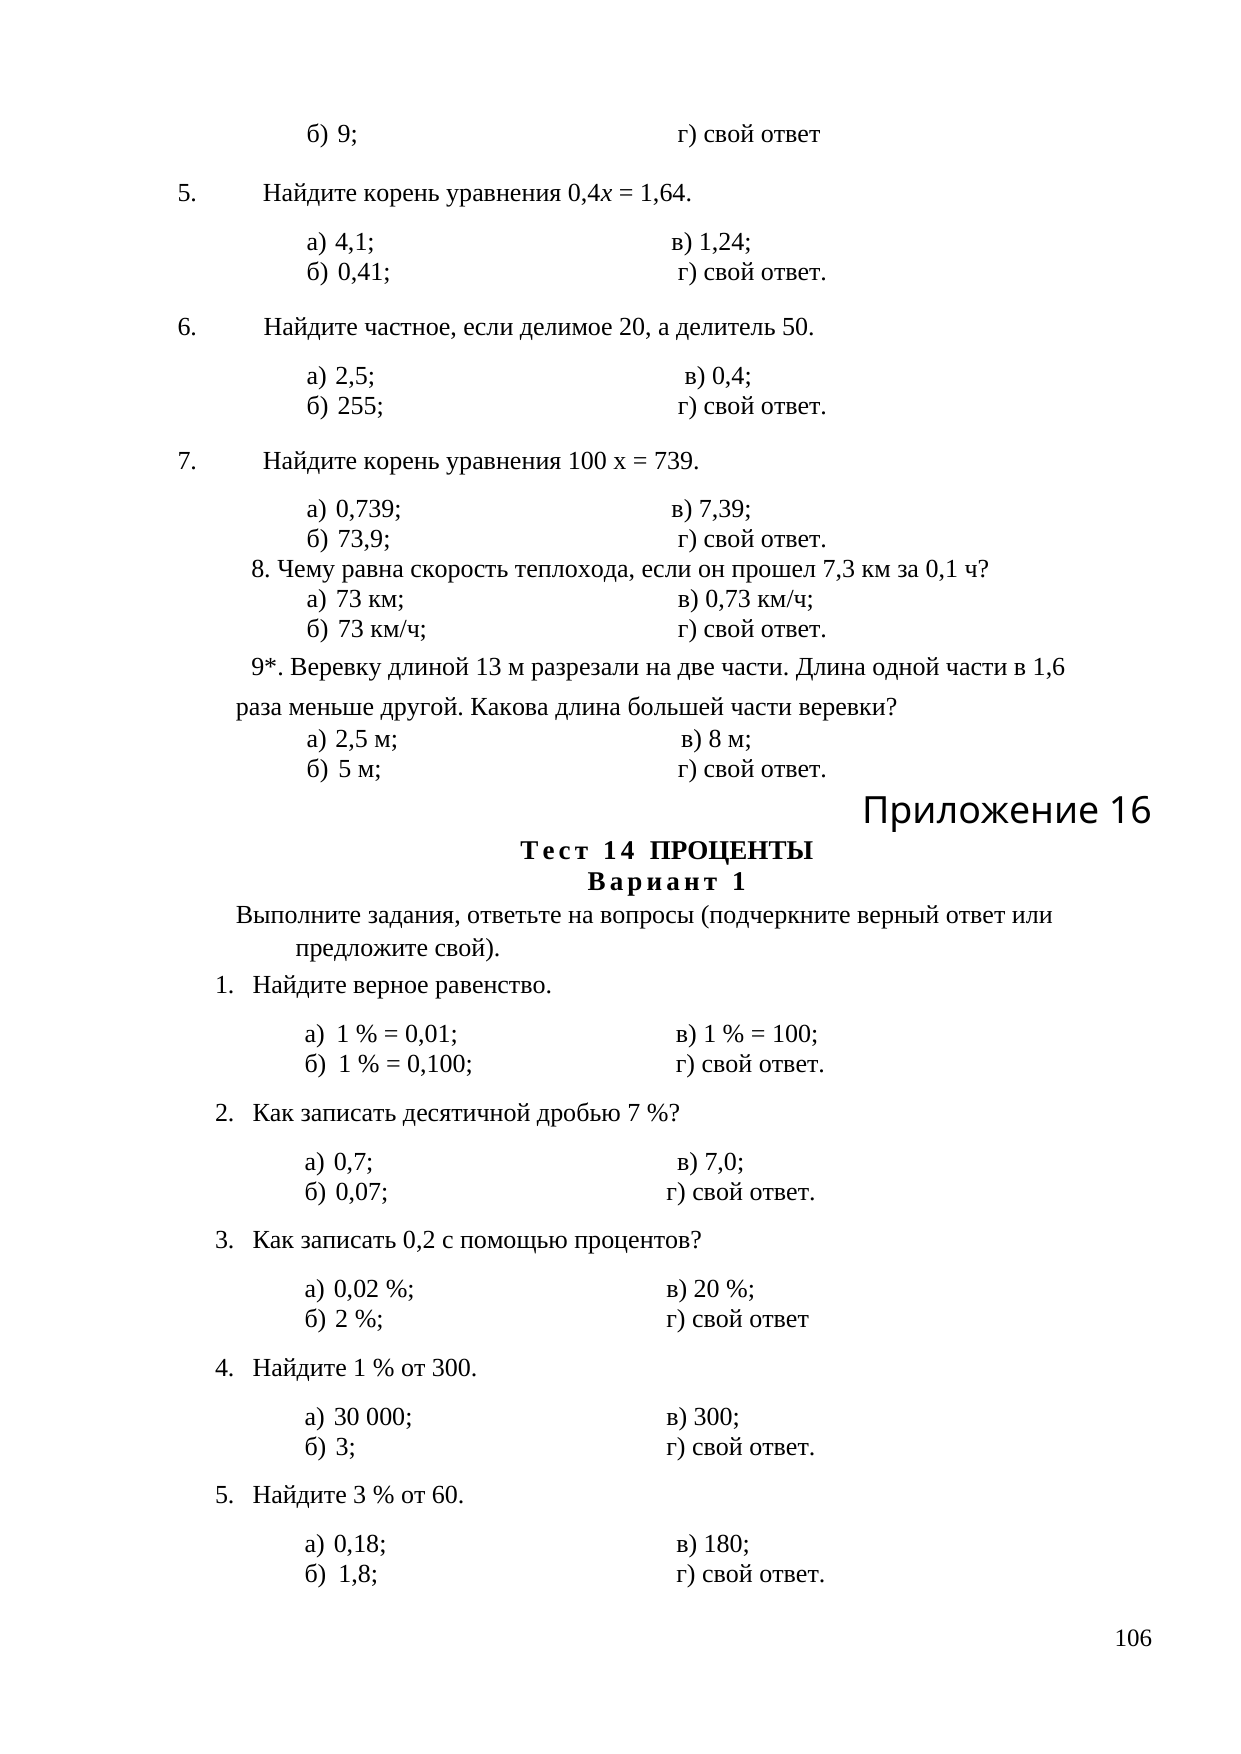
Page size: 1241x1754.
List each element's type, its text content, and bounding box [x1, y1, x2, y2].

text а) 0,02 %; в) 20 %; [304, 1273, 1152, 1303]
text а) 73 км; в) 0,73 км/ч; [306, 583, 1152, 613]
text Приложение 16 [181, 783, 1152, 834]
text а) 30 000; в) 300; [304, 1401, 1152, 1431]
list Найдите корень уравнения 100 х = 739. [177, 445, 1152, 475]
text б) 1,8; г) свой ответ. [304, 1558, 1152, 1588]
text а) 4,1; в) 1,24; [306, 226, 1152, 256]
text а) 0,739; в) 7,39; [306, 493, 1152, 523]
list Найдите корень уравнения 0,4х = 1,64. [177, 177, 1152, 207]
list Как записать 0,2 с помощью процентов? [215, 1224, 1152, 1254]
text б) 0,07; г) свой ответ. [304, 1176, 1152, 1206]
text Вариант 1 [181, 865, 1152, 896]
text б) 1 % = 0,100; г) свой ответ. [304, 1048, 1152, 1078]
list Найдите 1 % от 300. [215, 1352, 1152, 1382]
list Найдите 3 % от 60. [215, 1479, 1152, 1509]
text б) 3; г) свой ответ. [304, 1431, 1152, 1461]
text б) 2 %; г) свой ответ [304, 1303, 1152, 1333]
list Как записать десятичной дробью 7 %? [215, 1097, 1152, 1127]
list Найдите частное, если делимое 20, а делитель 50. [177, 311, 1152, 341]
text 8. Чему равна скорость теплохода, если он прошел 7,3 км за 0,1 ч? [179, 553, 1152, 583]
text б) 73 км/ч; г) свой ответ. [306, 613, 1152, 643]
text б) 255; г) свой ответ. [306, 390, 1152, 420]
text б) 5 м; г) свой ответ. [306, 753, 1152, 783]
text а) 0,18; в) 180; [304, 1528, 1152, 1558]
text а) 2,5 м; в) 8 м; [306, 723, 1152, 753]
text 9*. Веревку длиной 13 м разрезали на две части. Длина одной части в 1,6 раза меньше другой. Какова длина большей части веревки? [236, 643, 1118, 723]
text Тест 14 ПРОЦЕНТЫ [181, 834, 1152, 865]
text а) 1 % = 0,01; в) 1 % = 100; [304, 1018, 1152, 1048]
text б) 9; г) свой ответ [306, 118, 1152, 148]
text б) 0,41; г) свой ответ. [306, 256, 1152, 286]
text б) 73,9; г) свой ответ. [306, 523, 1152, 553]
text Выполните задания, ответьте на вопросы (подчеркните верный ответ или предложите свой). [236, 896, 1116, 963]
text а) 0,7; в) 7,0; [304, 1146, 1152, 1176]
list Найдите верное равенство. [215, 969, 1152, 999]
text а) 2,5; в) 0,4; [306, 360, 1152, 390]
